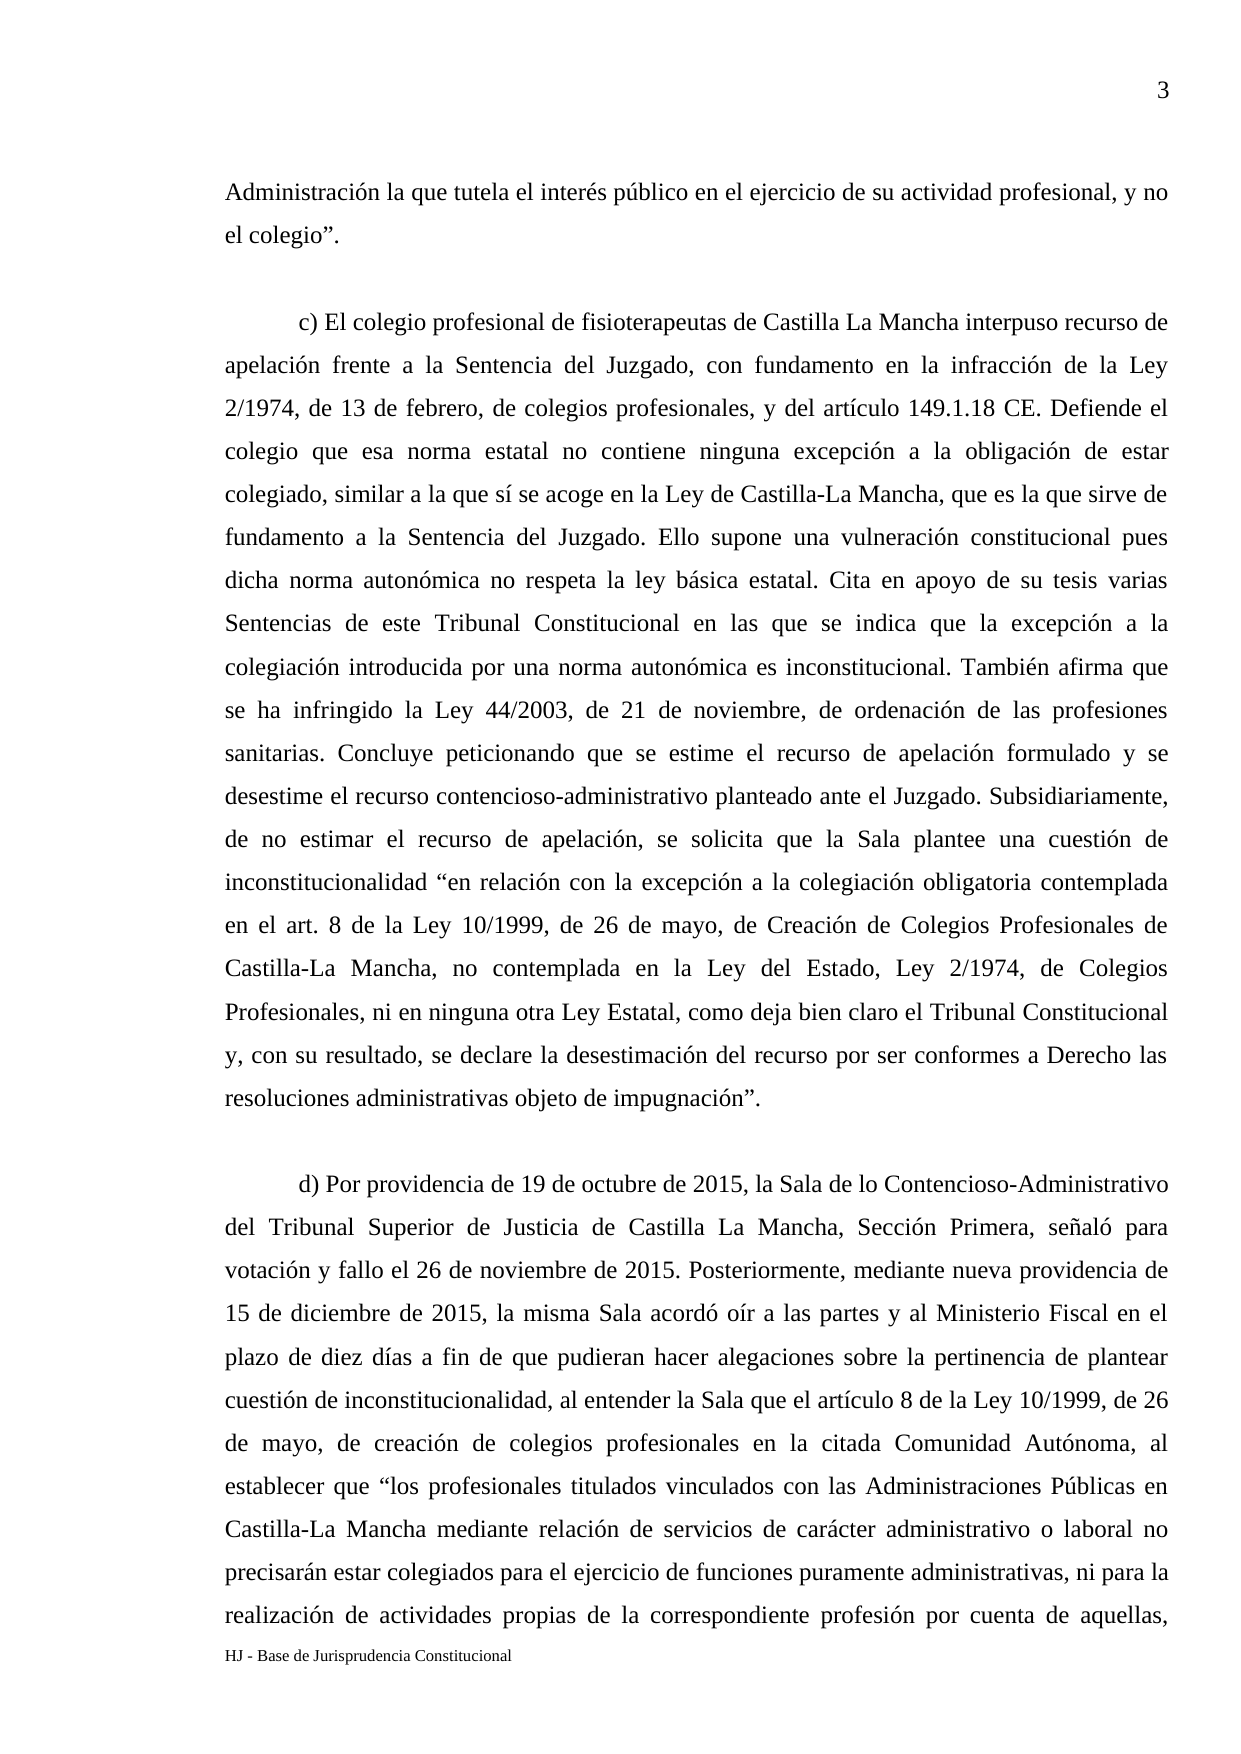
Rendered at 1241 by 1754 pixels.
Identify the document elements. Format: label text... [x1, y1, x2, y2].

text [224, 177, 1169, 249]
text c) El colegio profesional de fisioterapeutas de Castilla La Mancha interpuso recurso de apelación frente a la Sentencia del Juzgado, con fundamento en la infracción de la Ley 2/1974, de 13 de febrero, de colegios profesionales, y del artículo 149.1.18 CE. Defiende el colegio que esa norma estatal no contiene ninguna excepción a la obligación de estar colegiado, similar a la que sí se acoge en la Ley de Castilla-La Mancha, que es la que sirve de fundamento a la Sentencia del Juzgado. Ello supone una vulneración constitucional pues dicha norma autonómica no respeta la ley básica estatal. Cita en apoyo de su tesis varias Sentencias de este Tribunal Constitucional en las que se indica que la excepción a la colegiación introducida por una norma autonómica es inconstitucional. También afirma que se ha infringido la Ley 44/2003, de 21 de noviembre, de ordenación de las profesiones sanitarias. Concluye peticionando que se estime el recurso de apelación formulado y se desestime el recurso contencioso-administrativo planteado ante el Juzgado. Subsidiariamente, de no estimar el recurso de apelación, se solicita que la Sala plantee una cuestión de inconstitucionalidad “en relación con la excepción a la colegiación obligatoria contemplada en el art. 8 de la Ley 10/1999, de 26 de mayo, de Creación de Colegios Profesionales de Castilla-La Mancha, no contemplada en la Ley del Estado, Ley 2/1974, de Colegios Profesionales, ni en ninguna otra Ley Estatal, como deja bien claro el Tribunal Constitucional y, con su resultado, se declare la desestimación del recurso por ser conformes a Derecho las resoluciones administrativas objeto de impugnación”. [224, 307, 1169, 1112]
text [224, 1169, 1169, 1629]
